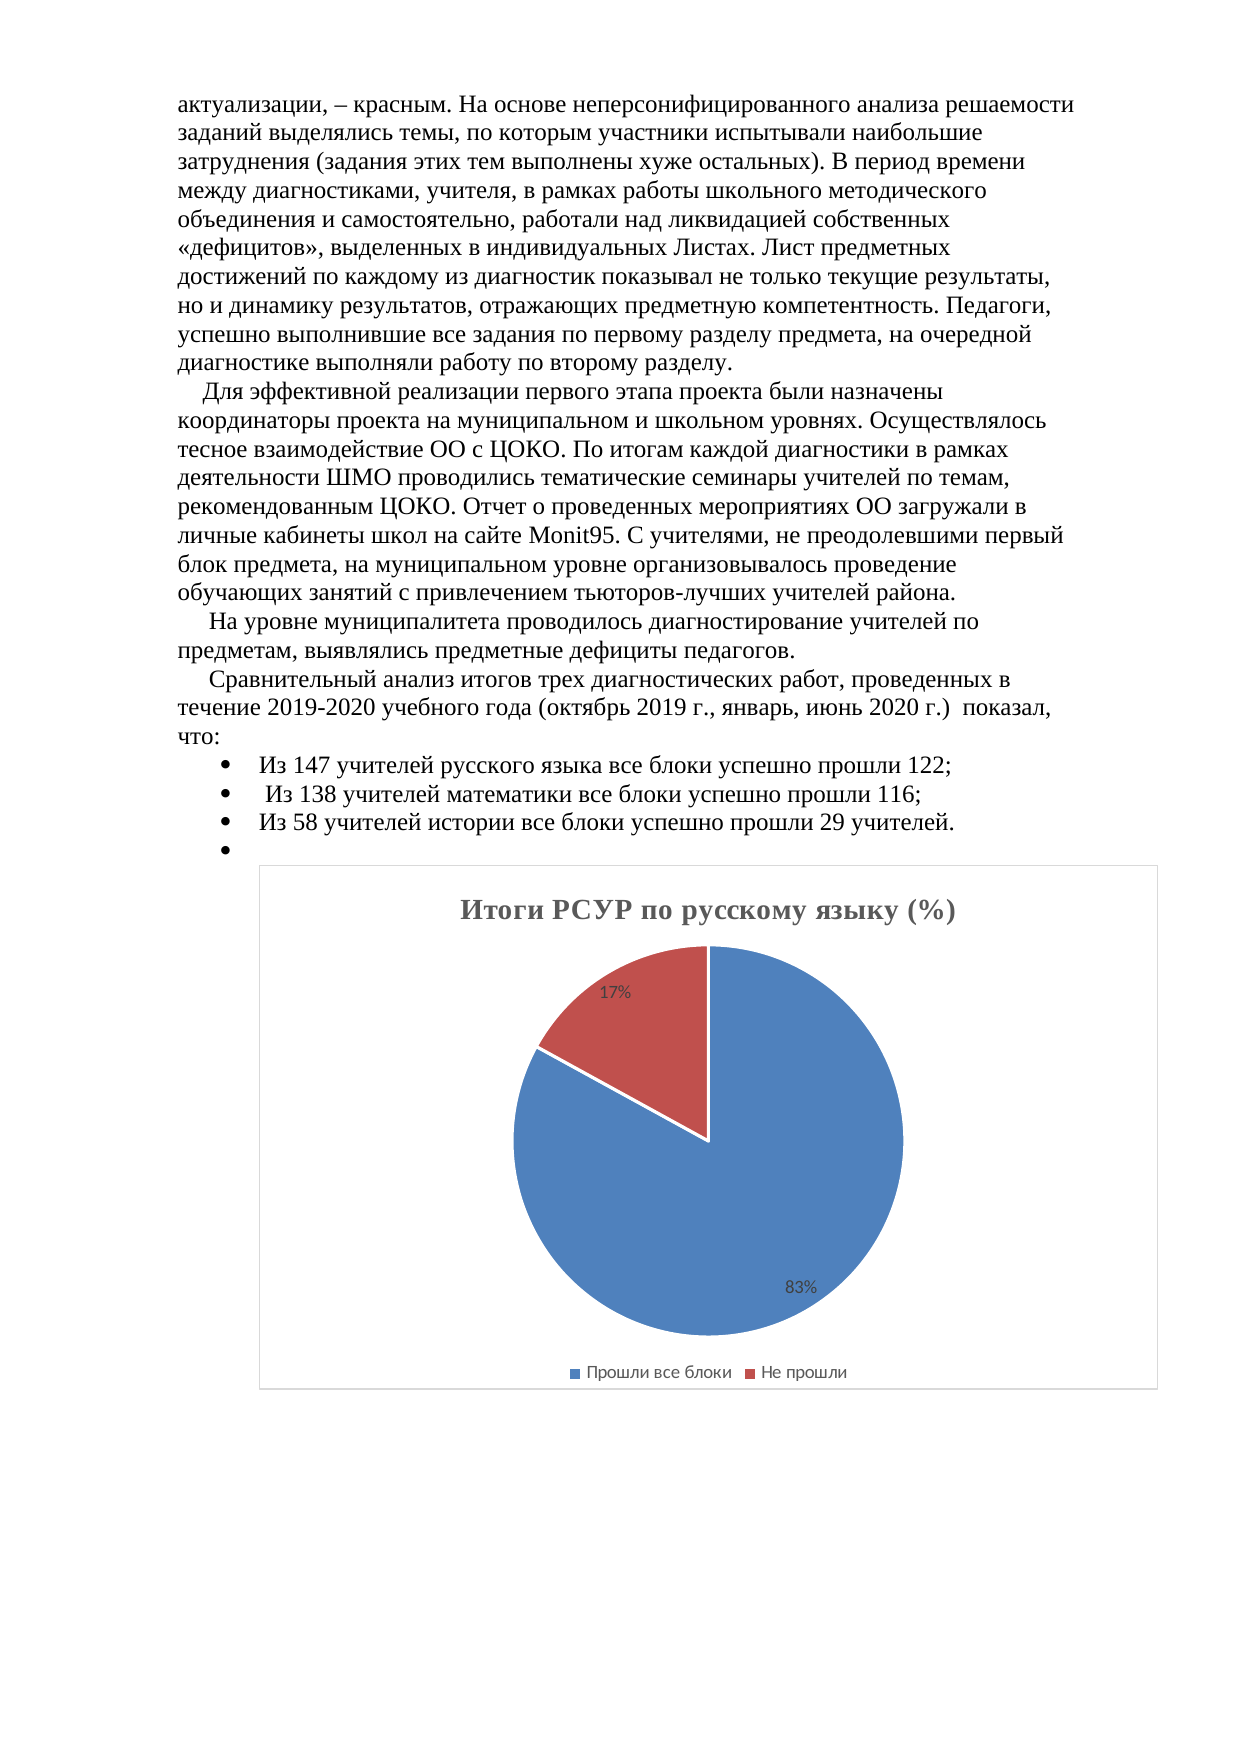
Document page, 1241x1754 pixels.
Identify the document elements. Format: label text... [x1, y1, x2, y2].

text Сравнительный анализ итогов трех диагностических работ, проведенных в течение 2019-2020 учебного года (октябрь 2019 г., январь, июнь 2020 г.) показал, что: [177, 664, 1078, 750]
list Из 58 учителей истории все блоки успешно прошли 29 учителей. [221, 807, 1078, 836]
list Из 138 учителей математики все блоки успешно прошли 116; [221, 779, 1078, 807]
text Для эффективной реализации первого этапа проекта были назначены координаторы проекта на муниципальном и школьном уровнях. Осуществлялось тесное взаимодействие ОО с ЦОКО. По итогам каждой диагностики в рамках деятельности ШМО проводились тематические семинары учителей по темам, рекомендованным ЦОКО. Отчет о проведенных мероприятиях ОО загружали в личные кабинеты школ на сайте Monit95. С учителями, не преодолевшими первый блок предмета, на муниципальном уровне организовывалось проведение обучающих занятий с привлечением тьюторов-лучших учителей района. [177, 376, 1078, 606]
text На уровне муниципалитета проводилось диагностирование учителей по предметам, выявлялись предметные дефициты педагогов. [177, 606, 1078, 664]
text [177, 89, 1078, 376]
list Из 147 учителей русского языка все блоки успешно прошли 122; [221, 750, 1078, 779]
